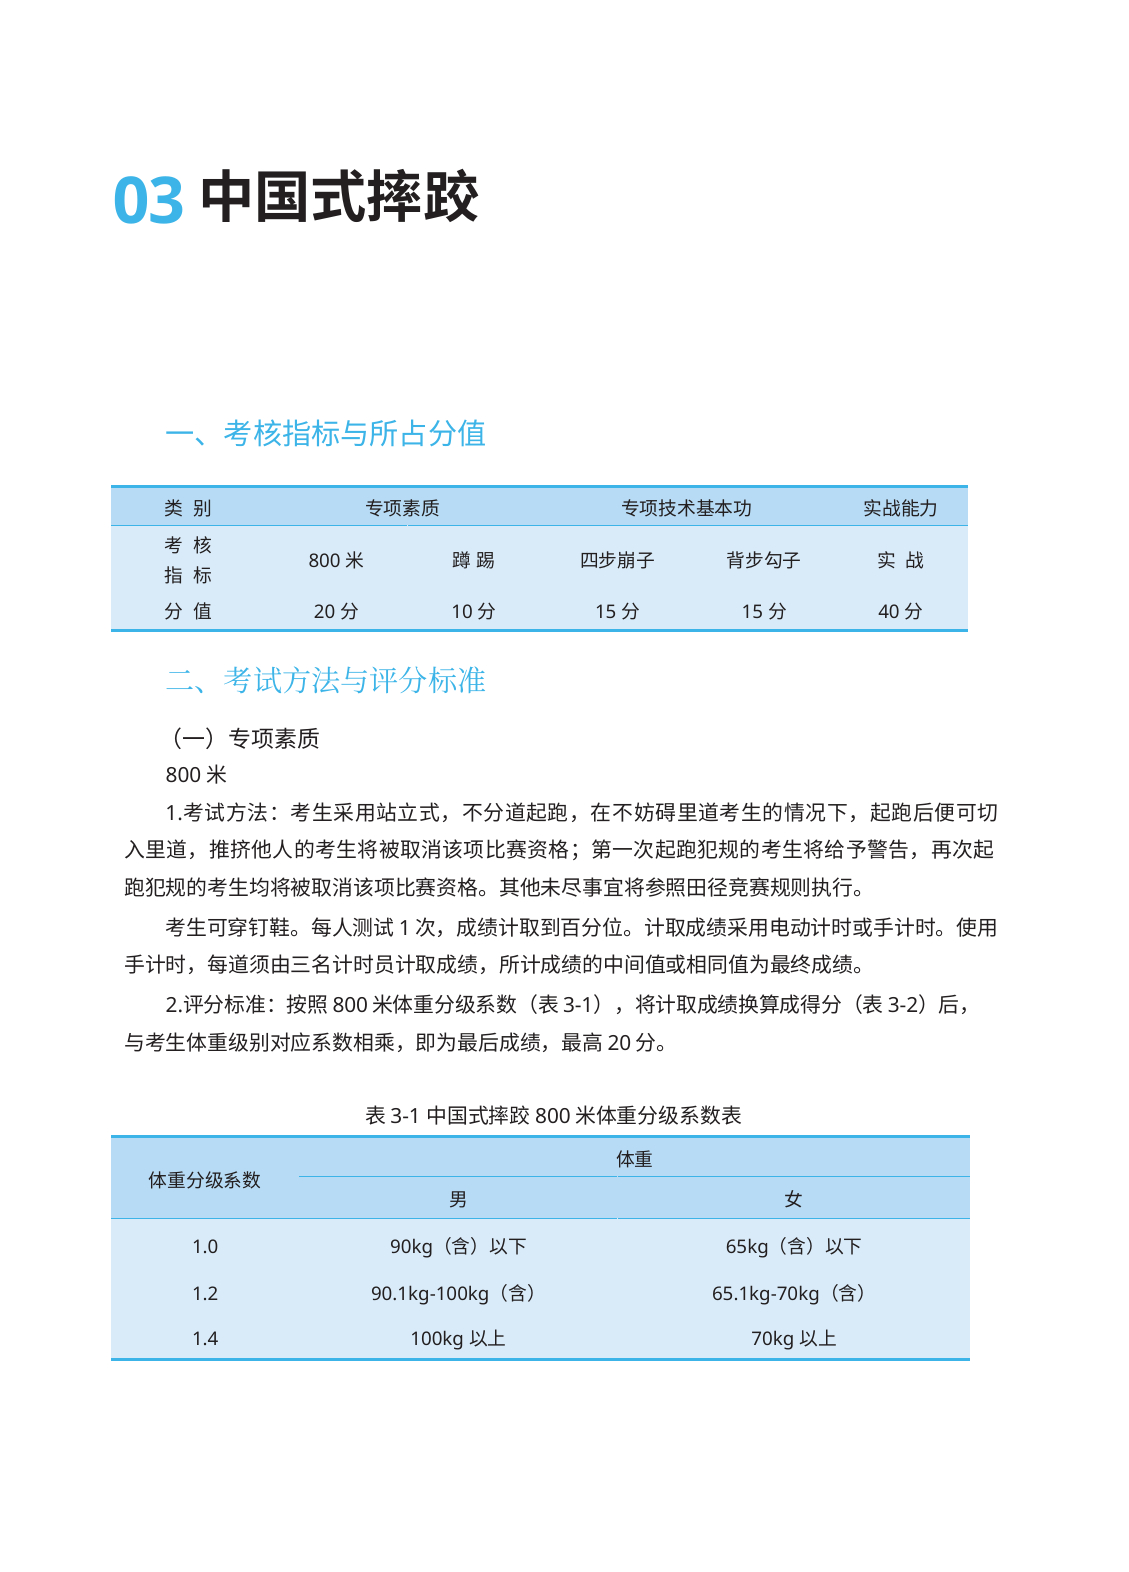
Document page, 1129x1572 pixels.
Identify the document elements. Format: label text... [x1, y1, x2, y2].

text 表 3-1 中国式摔跤 800米体重分级系数表 [365, 1100, 1003, 1130]
text 与考生体重级别对应系数相乘，即为最后成绩，最高20分。 [124, 1026, 998, 1056]
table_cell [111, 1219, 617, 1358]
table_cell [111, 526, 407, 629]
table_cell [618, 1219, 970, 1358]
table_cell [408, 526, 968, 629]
text 1.考试方法：考生采用站立式，不分道起跑，在不妨碍里道考生的情况下，起跑后便可切 入里道，推挤他人的考生将被取消该项比赛资格；第一次起跑犯规的考生将给予警告，再次起 跑犯规的考生均将被取消该项比赛资格。其他未尽事宜将参照田径竞赛规则执行。 [124, 796, 998, 902]
subtitle 03中国式摔跤 [112, 148, 1003, 243]
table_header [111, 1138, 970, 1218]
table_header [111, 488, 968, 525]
text 考生可穿钉鞋。每人测试1次，成绩计取到百分位。计取成绩采用电动计时或手计时。使用手计时，每道须由三名计时员计取成绩，所计成绩的中间值或相同值为最终成绩。 [124, 911, 998, 979]
text 二、考试方法与评分标准 [165, 658, 1003, 700]
text （一）专项素质 [159, 721, 1003, 754]
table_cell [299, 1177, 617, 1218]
text 2.评分标准：按照800米体重分级系数（表3-1），将计取成绩换算成得分（表3-2）后， [165, 988, 998, 1018]
text 800 米 [165, 759, 1003, 789]
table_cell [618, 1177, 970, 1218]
text 一、考核指标与所占分值 [165, 411, 1003, 452]
